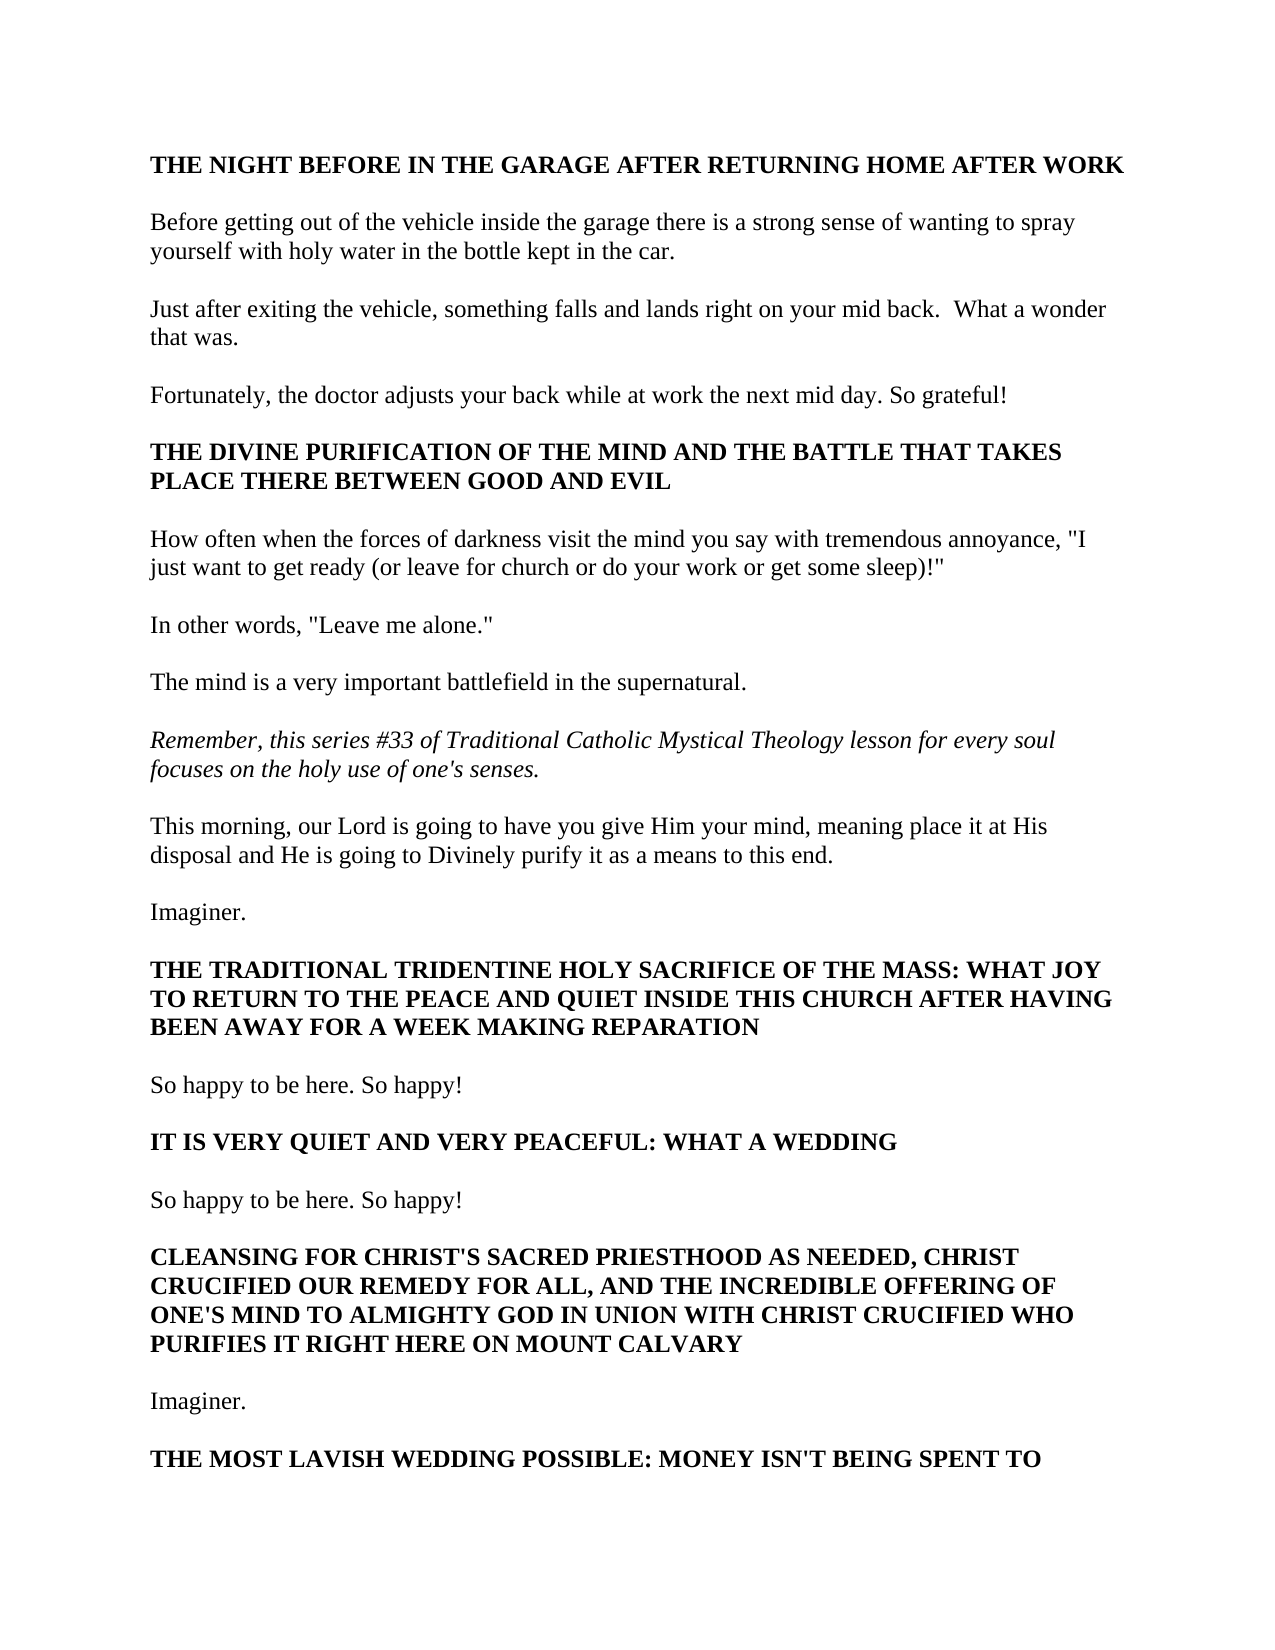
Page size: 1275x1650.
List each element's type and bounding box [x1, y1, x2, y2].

text [150, 150, 1125, 1472]
